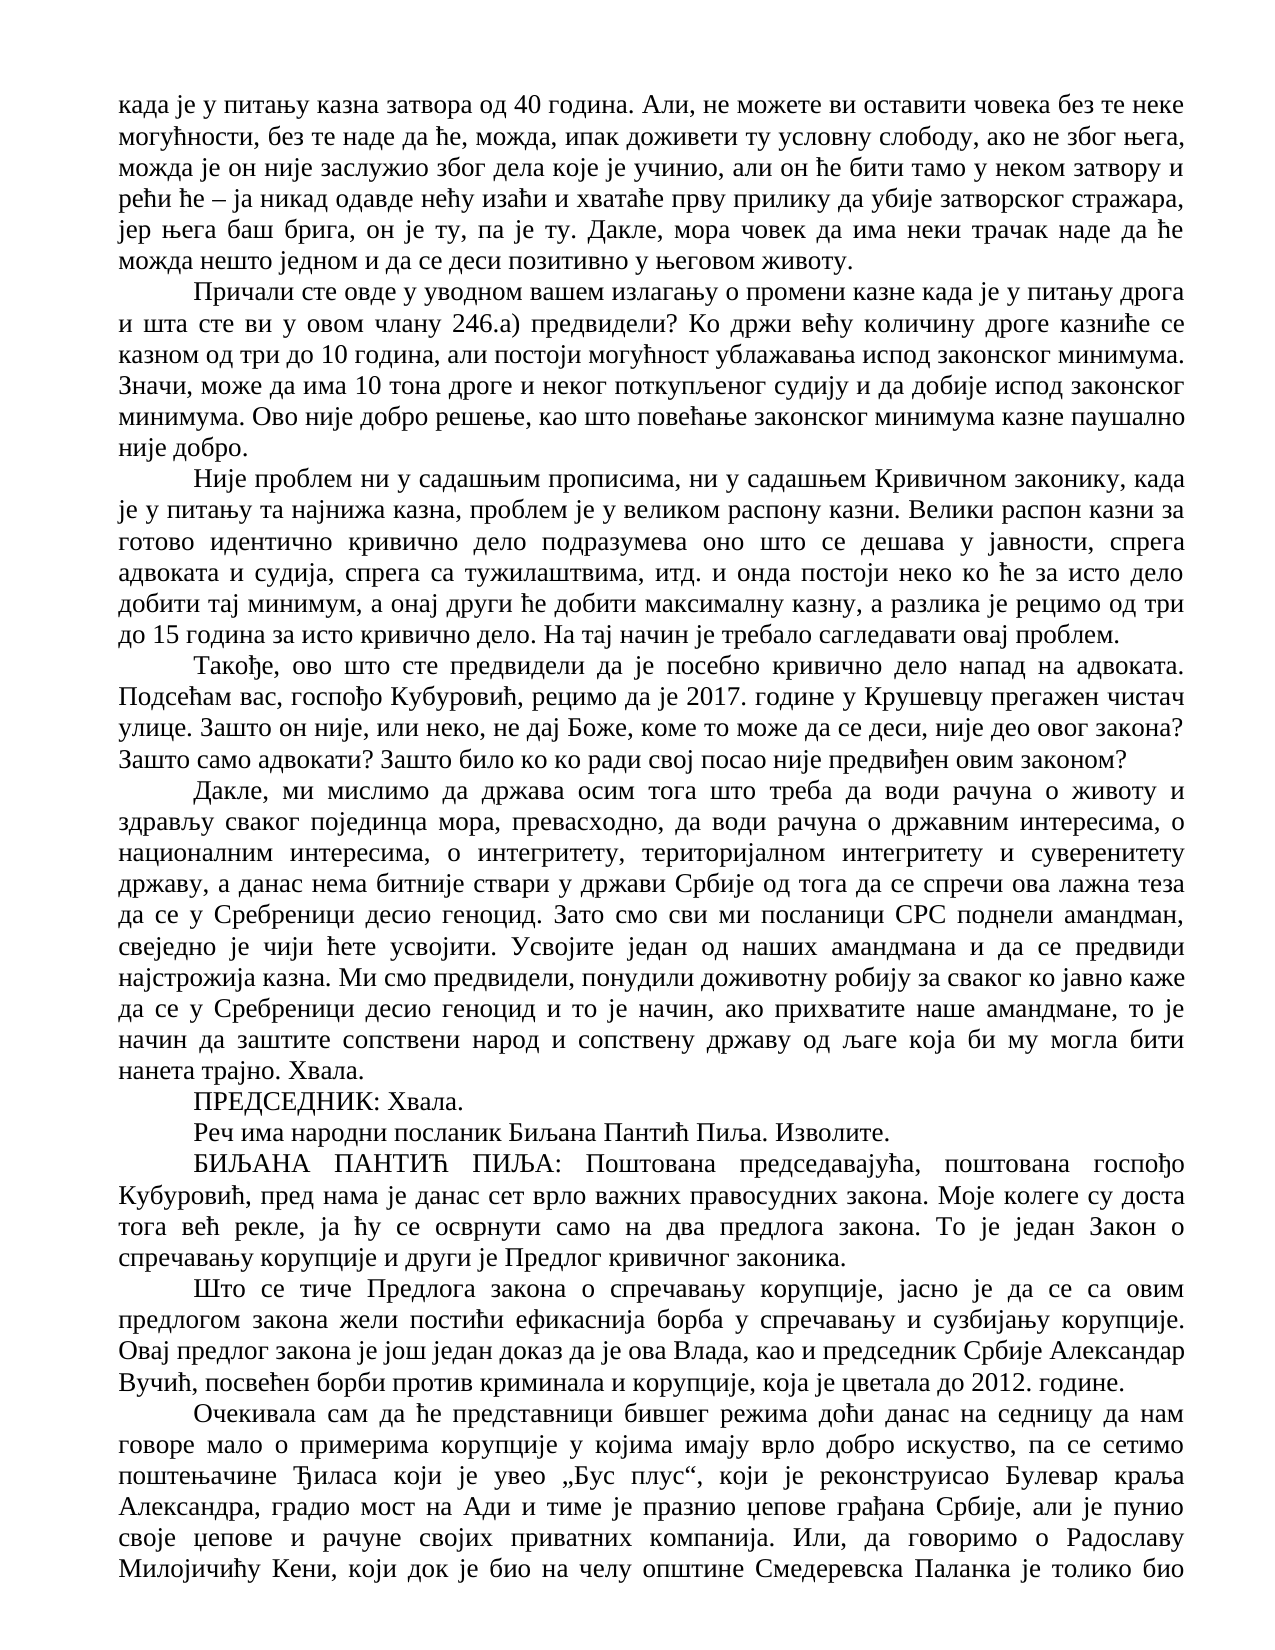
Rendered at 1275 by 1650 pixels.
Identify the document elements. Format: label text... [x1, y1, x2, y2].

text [118, 1397, 1186, 1584]
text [118, 89, 1186, 276]
text Такође, ово што сте предвидели да је посебно кривично дело напад на адвоката. Подсећам вас, госпођо Кубуровић, рецимо да је 2017. године у Крушевцу прегажен чистач улице. Зашто он није, или неко, не дај Боже, коме то може да се деси, није део овог закона? Зашто само адвокати? Зашто било ко ко ради свој посао није предвиђен овим законом? [118, 649, 1186, 774]
text Што се тиче Предлога закона о спречавању корупције, јасно је да се са овим предлогом закона жели постићи ефикаснија борба у спречавању и сузбијању корупције. Овај предлог закона је још један доказ да је ова Влада, као и председник Србије Александар Вучић, посвећен борби против криминала и корупције, која је цветала до 2012. године. [118, 1272, 1186, 1397]
text Није проблем ни у садашњим прописима, ни у садашњем Кривичном законику, када је у питању та најнижа казна, проблем је у великом распону казни. Велики распон казни за готово идентично кривично дело подразумева оно што се дешава у јавности, спрега адвоката и судија, спрега са тужилаштвима, итд. и онда постоји неко ко ће за исто дело добити тај минимум, а онај други ће добити максималну казну, а разлика је рецимо од три до 15 година за исто кривично дело. На тај начин је требало сагледавати овај проблем. [118, 462, 1186, 649]
text Причали сте овде у уводном вашем излагању о промени казне када је у питању дрога и шта сте ви у овом члану 246.а) предвидели? Ко држи већу количину дроге казниће се казном од три до 10 година, али постоји могућност ублажавања испод законског минимума. Значи, може да има 10 тона дроге и неког поткупљеног судију и да добије испод законског минимума. Ово није добро решење, као што повећање законског минимума казне паушално није добро. [118, 276, 1186, 462]
text Дакле, ми мислимо да држава осим тога што треба да води рачуна о животу и здрављу сваког појединца мора, превасходно, да води рачуна о државним интересима, о националним интересима, о интегритету, територијалном интегритету и суверенитету државу, а данас нема битније ствари у држави Србије од тога да се спречи ова лажна теза да се у Сребреници десио геноцид. Зато смо сви ми посланици СРС поднели амандман, свеједно је чији ћете усвојити. Усвојите један од наших амандмана и да се предвиди најстрожија казна. Ми смо предвидели, понудили доживотну робију за сваког ко јавно каже да се у Сребреници десио геноцид и то је начин, ако прихватите наше амандмане, то је начин да заштите сопствени народ и сопствену државу од љаге која би му могла бити нанета трајно. Хвала. [118, 774, 1186, 1085]
text ПРЕДСЕДНИК: Хвала. [118, 1085, 1186, 1116]
text Реч има народни посланик Биљана Пантић Пиља. Изволите. [118, 1116, 1186, 1148]
text БИЉАНА ПАНТИЋ ПИЉА: Поштована председавајућа, поштована госпођо Кубуровић, пред нама је данас сет врло важних правосудних закона. Моје колеге су доста тога већ рекле, ја ћу се осврнути само на два предлога закона. То је један Закон о спречавању корупције и други је Предлог кривичног законика. [118, 1148, 1186, 1272]
